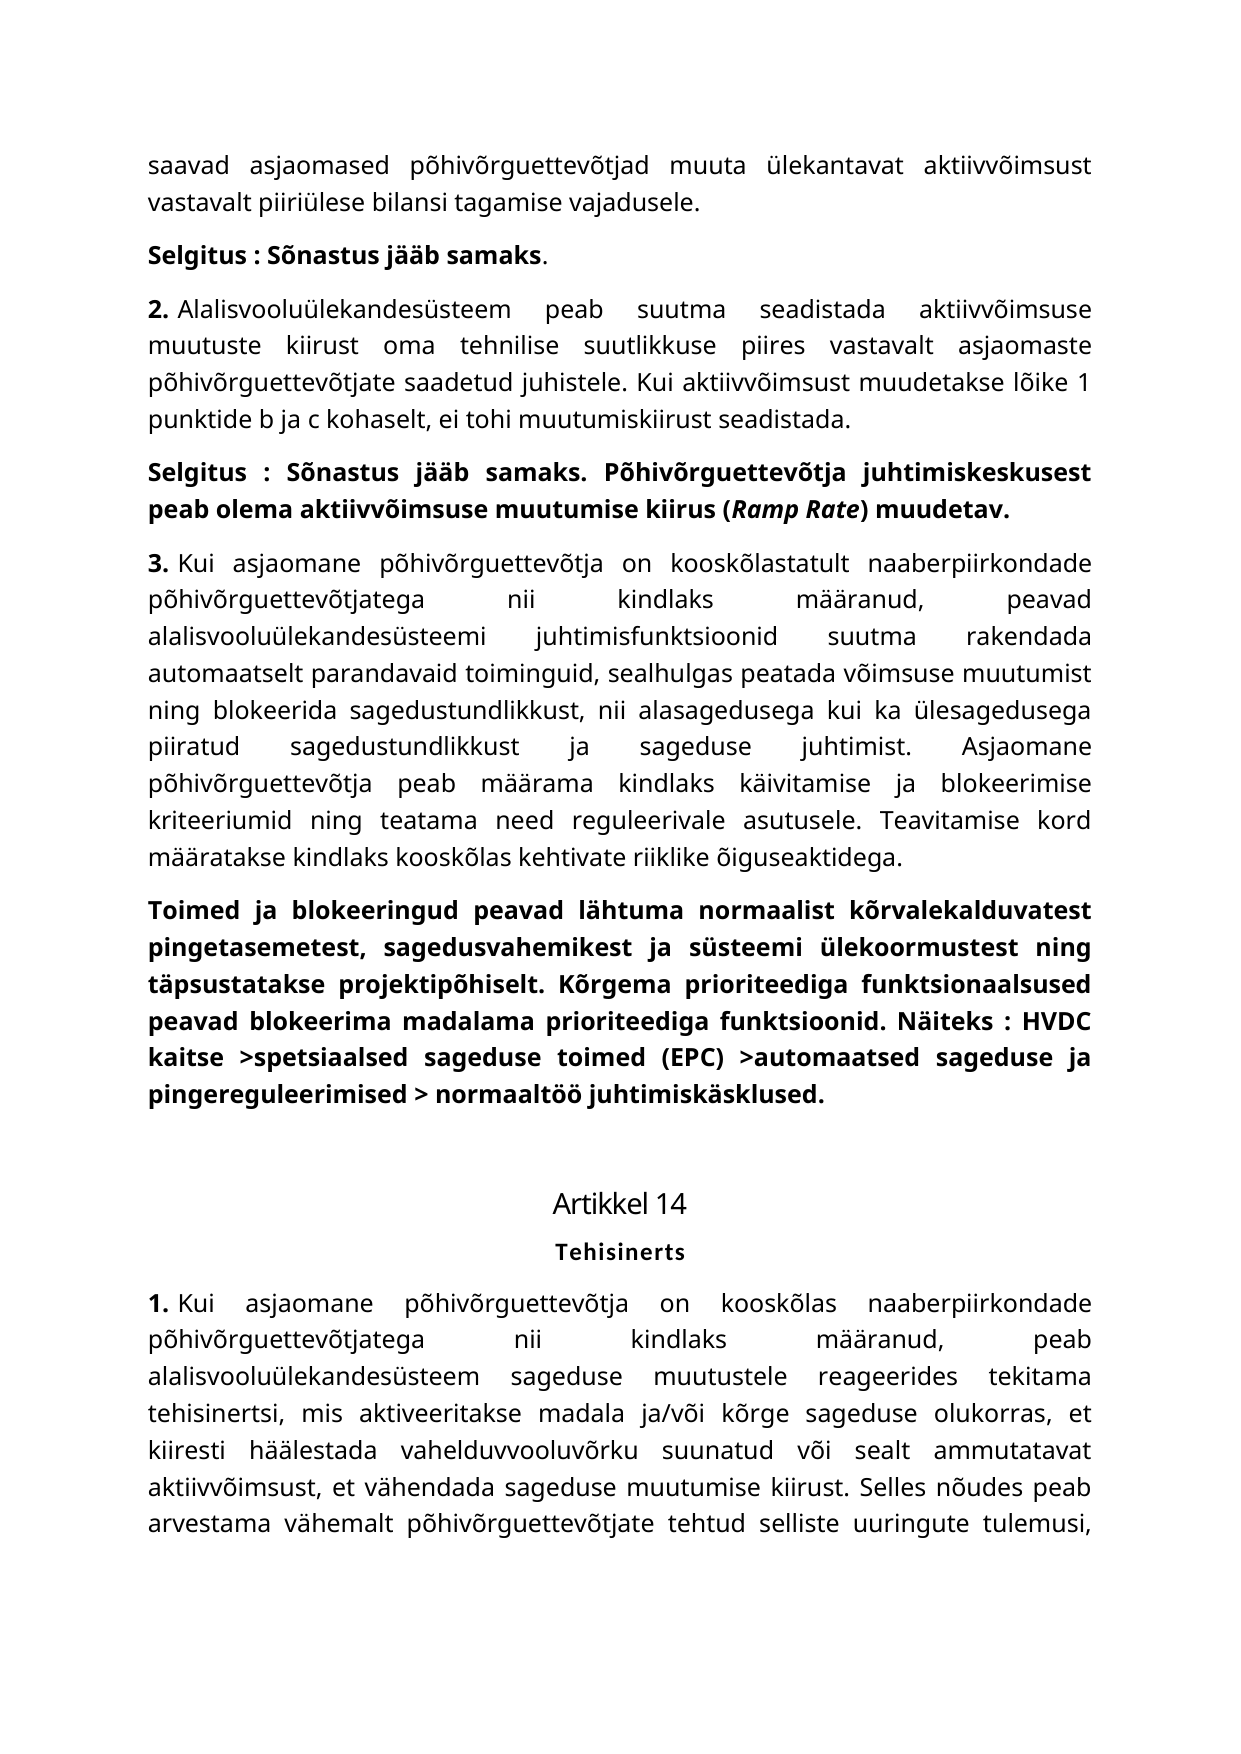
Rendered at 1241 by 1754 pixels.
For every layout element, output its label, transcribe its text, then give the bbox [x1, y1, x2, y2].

text 3. Kui asjaomane põhivõrguettevõtja on kooskõlastatult naaberpiirkondade põhivõrguettevõtjatega nii kindlaks määranud, peavad alalisvooluülekandesüsteemi juhtimisfunktsioonid suutma rakendada automaatselt parandavaid toiminguid, sealhulgas peatada võimsuse muutumist ning blokeerida sagedustundlikkust, nii alasagedusega kui ka ülesagedusega piiratud sagedustundlikkust ja sageduse juhtimist. Asjaomane põhivõrguettevõtja peab määrama kindlaks käivitamise ja blokeerimise kriteeriumid ning teatama need reguleerivale asutusele. Teavitamise kord määratakse kindlaks kooskõlas kehtivate riiklike õiguseaktidega. [148, 545, 1093, 873]
title Artikkel 14 [148, 1183, 1093, 1223]
text Selgitus : Sõnastus jääb samaks. [148, 238, 1093, 272]
subtitle Tehisinerts [148, 1236, 1093, 1266]
text 2. Alalisvooluülekandesüsteem peab suutma seadistada aktiivvõimsuse muutuste kiirust oma tehnilise suutlikkuse piires vastavalt asjaomaste põhivõrguettevõtjate saadetud juhistele. Kui aktiivvõimsust muudetakse lõike 1 punktide b ja c kohaselt, ei tohi muutumiskiirust seadistada. [148, 291, 1093, 436]
text Selgitus : Sõnastus jääb samaks. Põhivõrguettevõtja juhtimiskeskusest peab olema aktiivvõimsuse muutumise kiirus (Ramp Rate) muudetav. [148, 455, 1093, 526]
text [148, 148, 1093, 218]
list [148, 1285, 1093, 1540]
text Toimed ja blokeeringud peavad lähtuma normaalist kõrvalekalduvatest pingetasemetest, sagedusvahemikest ja süsteemi ülekoormustest ning täpsustatakse projektipõhiselt. Kõrgema prioriteediga funktsionaalsused peavad blokeerima madalama prioriteediga funktsioonid. Näiteks : HVDC kaitse >spetsiaalsed sageduse toimed (EPC) >automaatsed sageduse ja pingereguleerimised > normaaltöö juhtimiskäsklused. [148, 893, 1093, 1111]
